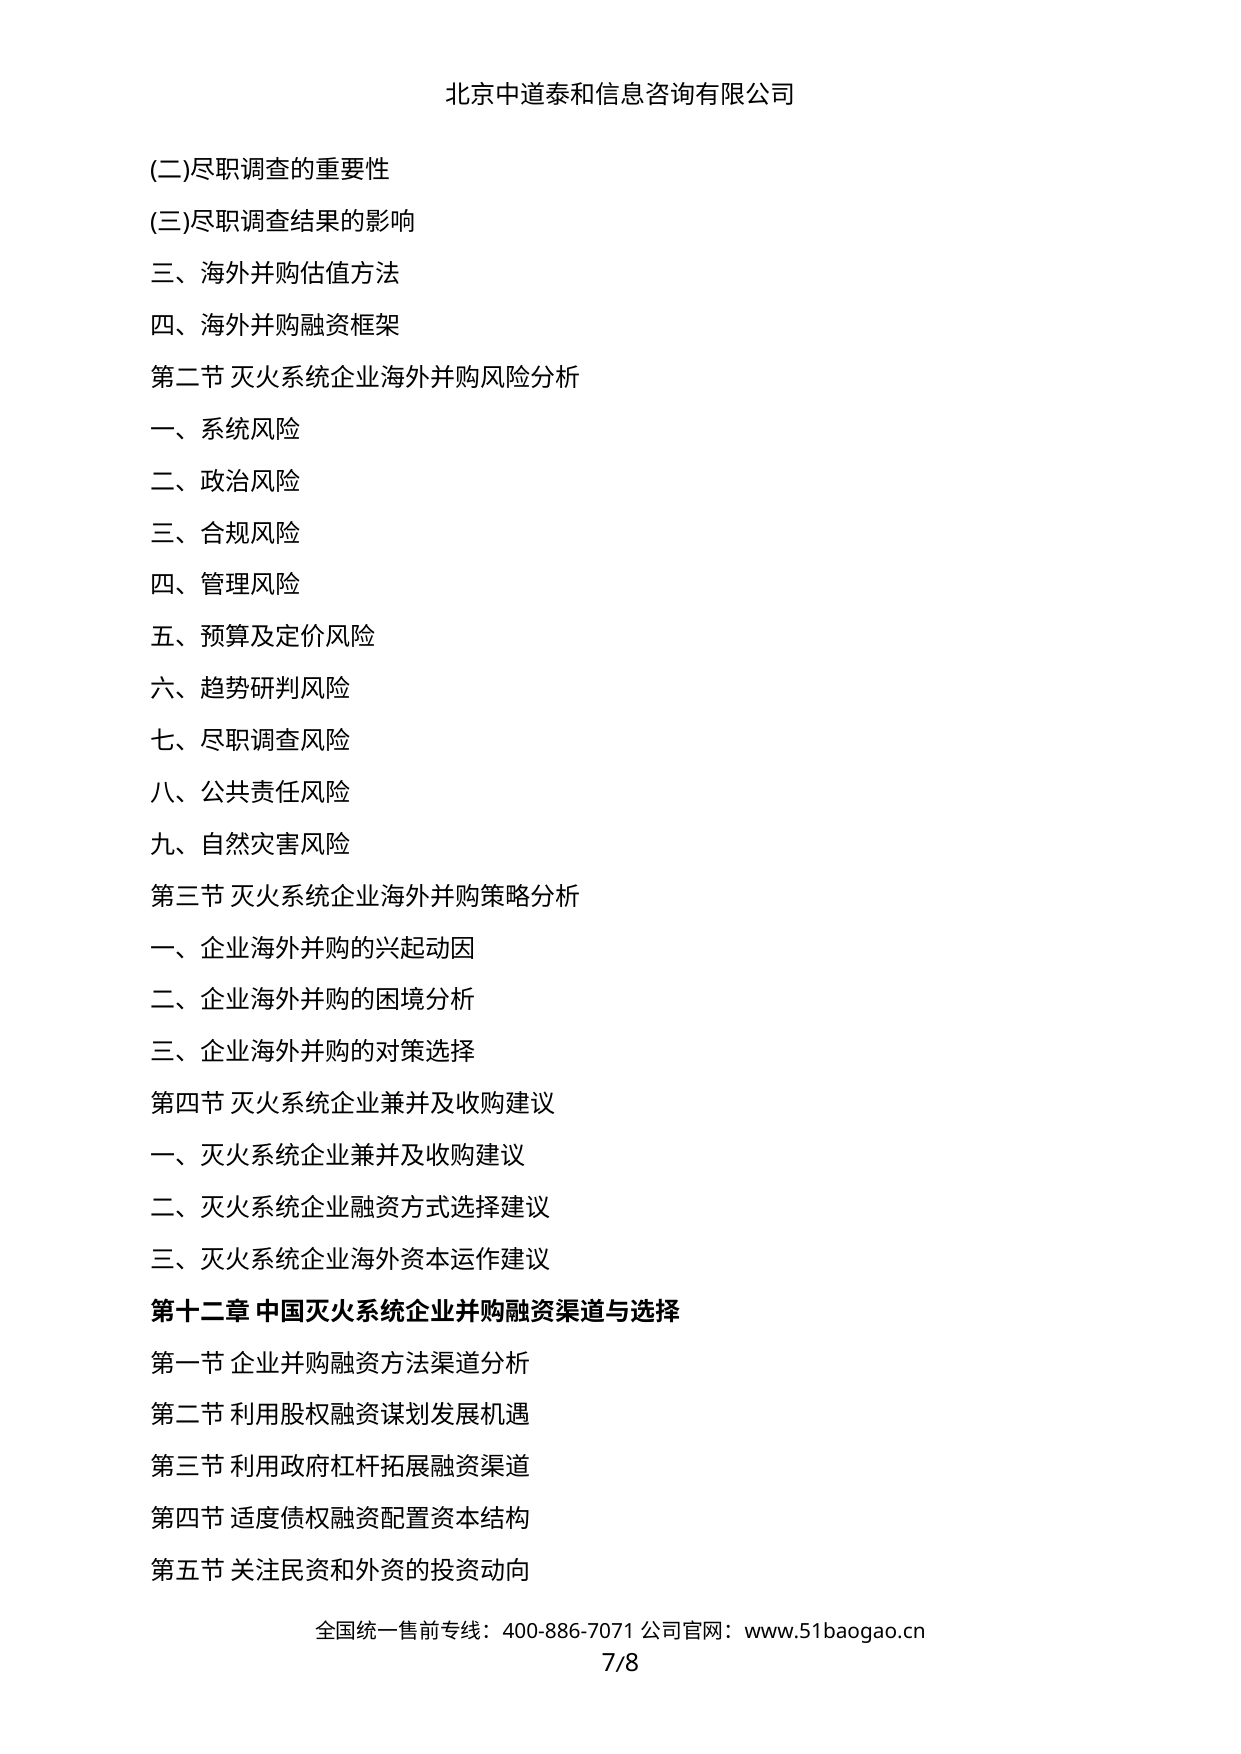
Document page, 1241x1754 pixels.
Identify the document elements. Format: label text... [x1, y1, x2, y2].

text 第三节 灭火系统企业海外并购策略分析 [150, 876, 1090, 912]
text 四、海外并购融资框架 [150, 306, 1090, 342]
text 第二节 灭火系统企业海外并购风险分析 [150, 357, 1090, 394]
text 七、尽职调查风险 [150, 721, 1090, 757]
text 二、企业海外并购的困境分析 [150, 980, 1090, 1016]
text 第五节 关注民资和外资的投资动向 [150, 1551, 1090, 1587]
text 五、预算及定价风险 [150, 617, 1090, 653]
text 三、海外并购估值方法 [150, 254, 1090, 290]
text 四、管理风险 [150, 565, 1090, 601]
text 六、趋势研判风险 [150, 669, 1090, 705]
text (三)尽职调查结果的影响 [150, 202, 1090, 238]
text 三、企业海外并购的对策选择 [150, 1032, 1090, 1068]
text 三、合规风险 [150, 513, 1090, 549]
text 八、公共责任风险 [150, 772, 1090, 809]
text 第四节 适度债权融资配置资本结构 [150, 1499, 1090, 1535]
text 二、灭火系统企业融资方式选择建议 [150, 1187, 1090, 1224]
text (二)尽职调查的重要性 [150, 150, 1090, 186]
text 九、自然灾害风险 [150, 824, 1090, 861]
text 一、灭火系统企业兼并及收购建议 [150, 1136, 1090, 1172]
text 第十二章 中国灭火系统企业并购融资渠道与选择 [150, 1291, 1090, 1327]
text 一、企业海外并购的兴起动因 [150, 928, 1090, 964]
text 第四节 灭火系统企业兼并及收购建议 [150, 1084, 1090, 1120]
text 三、灭火系统企业海外资本运作建议 [150, 1239, 1090, 1276]
text 第三节 利用政府杠杆拓展融资渠道 [150, 1447, 1090, 1483]
text 二、政治风险 [150, 461, 1090, 497]
text 一、系统风险 [150, 409, 1090, 446]
text 第二节 利用股权融资谋划发展机遇 [150, 1395, 1090, 1431]
text 第一节 企业并购融资方法渠道分析 [150, 1343, 1090, 1379]
